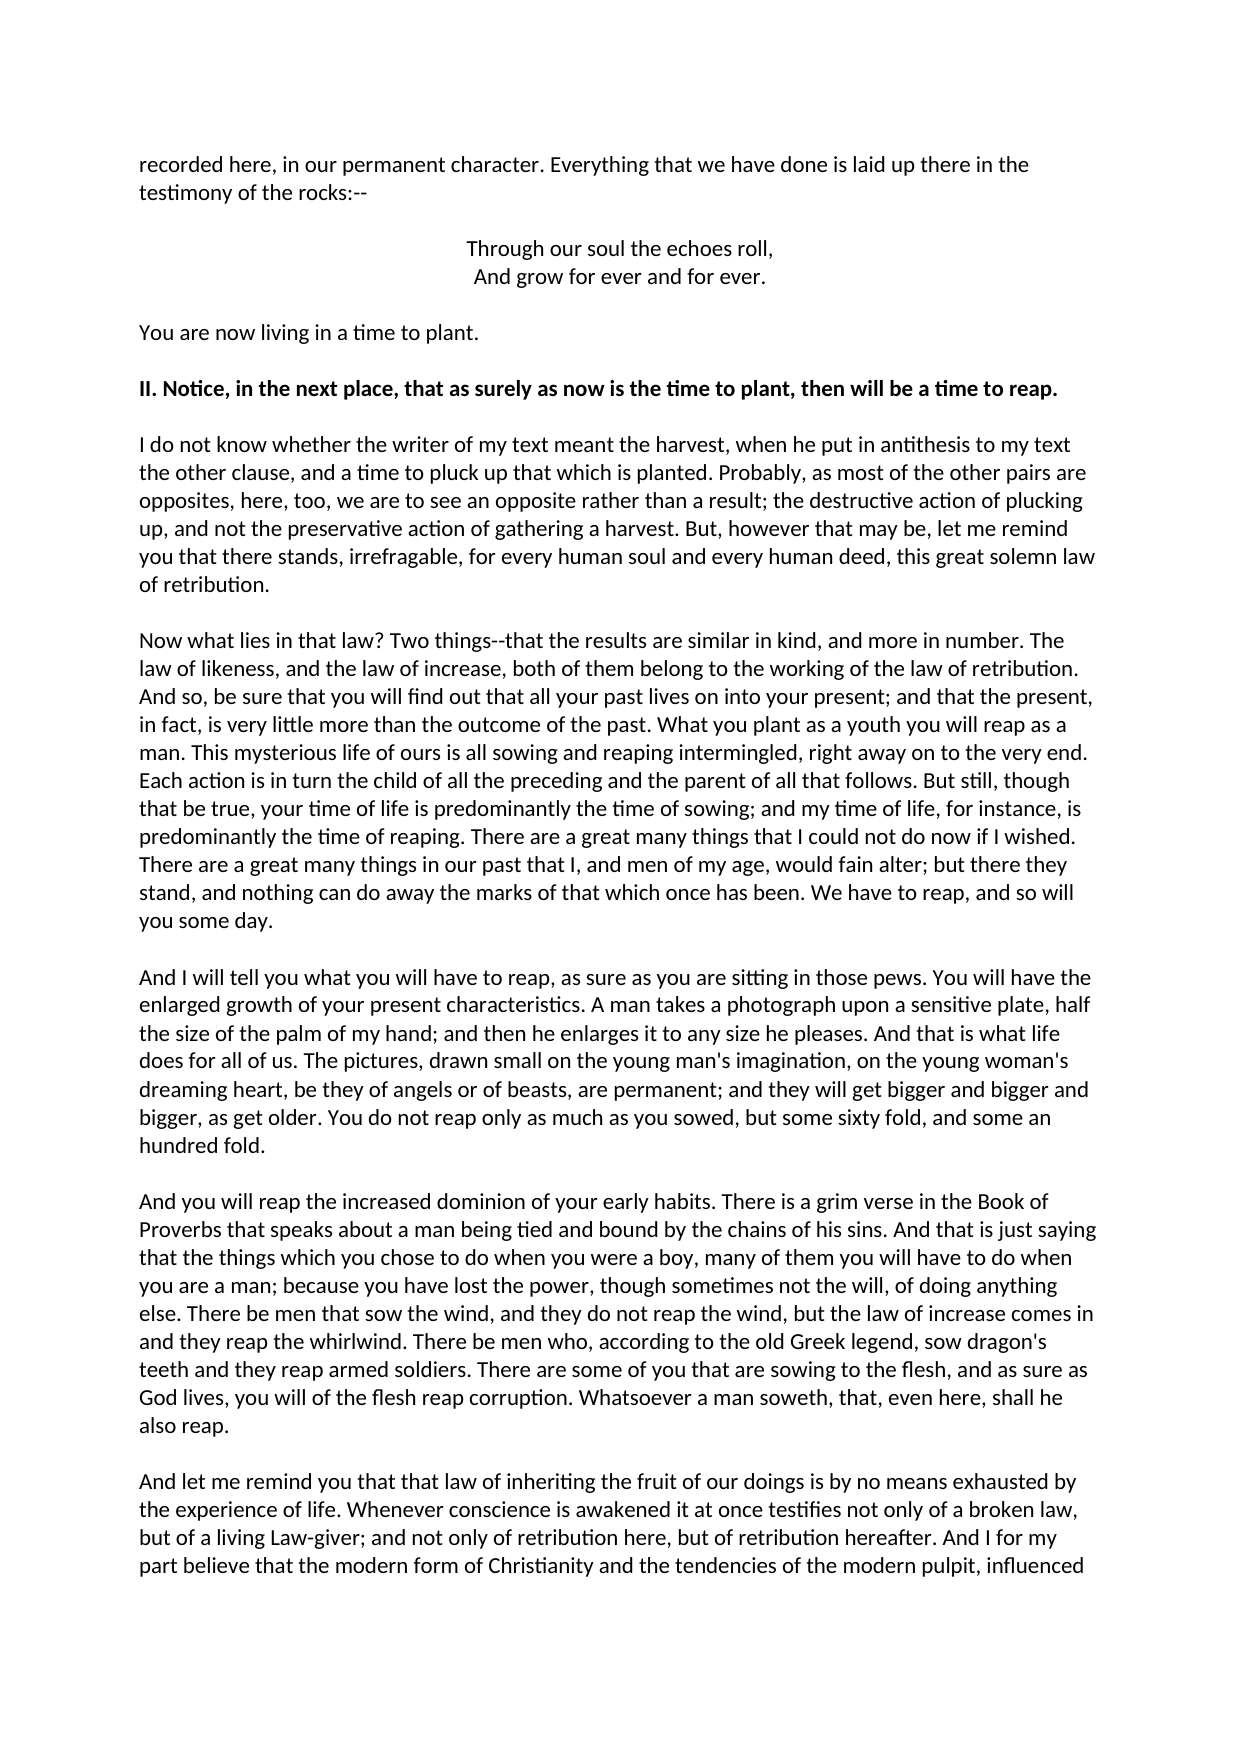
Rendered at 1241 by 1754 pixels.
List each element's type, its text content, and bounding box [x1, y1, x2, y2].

text Through our soul the echoes roll, [139, 234, 1101, 262]
text II. Notice, in the next place, that as surely as now is the time to plant, then will be a time to reap. [139, 374, 1101, 402]
text You are now living in a time to plant. [139, 318, 1101, 346]
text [139, 1467, 1101, 1579]
text Now what lies in that law? Two things--that the results are similar in kind, and more in number. The law of likeness, and the law of increase, both of them belong to the working of the law of retribution. And so, be sure that you will find out that all your past lives on into your present; and that the present, in fact, is very little more than the outcome of the past. What you plant as a youth you will reap as a man. This mysterious life of ours is all sowing and reaping intermingled, right away on to the very end. Each action is in turn the child of all the preceding and the parent of all that follows. But still, though that be true, your time of life is predominantly the time of sowing; and my time of life, for instance, is predominantly the time of reaping. There are a great many things that I could not do now if I wished. There are a great many things in our past that I, and men of my age, would fain alter; but there they stand, and nothing can do away the marks of that which once has been. We have to reap, and so will you some day. [139, 626, 1101, 934]
text And you will reap the increased dominion of your early habits. There is a grim verse in the Book of Proverbs that speaks about a man being tied and bound by the chains of his sins. And that is just saying that the things which you chose to do when you were a boy, many of them you will have to do when you are a man; because you have lost the power, though sometimes not the will, of doing anything else. There be men that sow the wind, and they do not reap the wind, but the law of increase comes in and they reap the whirlwind. There be men who, according to the old Greek legend, sow dragon's teeth and they reap armed soldiers. There are some of you that are sowing to the flesh, and as sure as God lives, you will of the flesh reap corruption. Whatsoever a man soweth, that, even here, shall he also reap. [139, 1187, 1101, 1439]
text And grow for ever and for ever. [139, 262, 1101, 290]
text And I will tell you what you will have to reap, as sure as you are sitting in those pews. You will have the enlarged growth of your present characteristics. A man takes a photograph upon a sensitive plate, half the size of the palm of my hand; and then he enlarges it to any size he pleases. And that is what life does for all of us. The pictures, drawn small on the young man's imagination, on the young woman's dreaming heart, be they of angels or of beasts, are permanent; and they will get bigger and bigger and bigger, as get older. You do not reap only as much as you sowed, but some sixty fold, and some an hundred fold. [139, 963, 1101, 1159]
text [139, 150, 1101, 206]
text I do not know whether the writer of my text meant the harvest, when he put in antithesis to my text the other clause, and a time to pluck up that which is planted. Probably, as most of the other pairs are opposites, here, too, we are to see an opposite rather than a result; the destructive action of plucking up, and not the preservative action of gathering a harvest. But, however that may be, let me remind you that there stands, irrefragable, for every human soul and every human deed, this great solemn law of retribution. [139, 430, 1101, 598]
